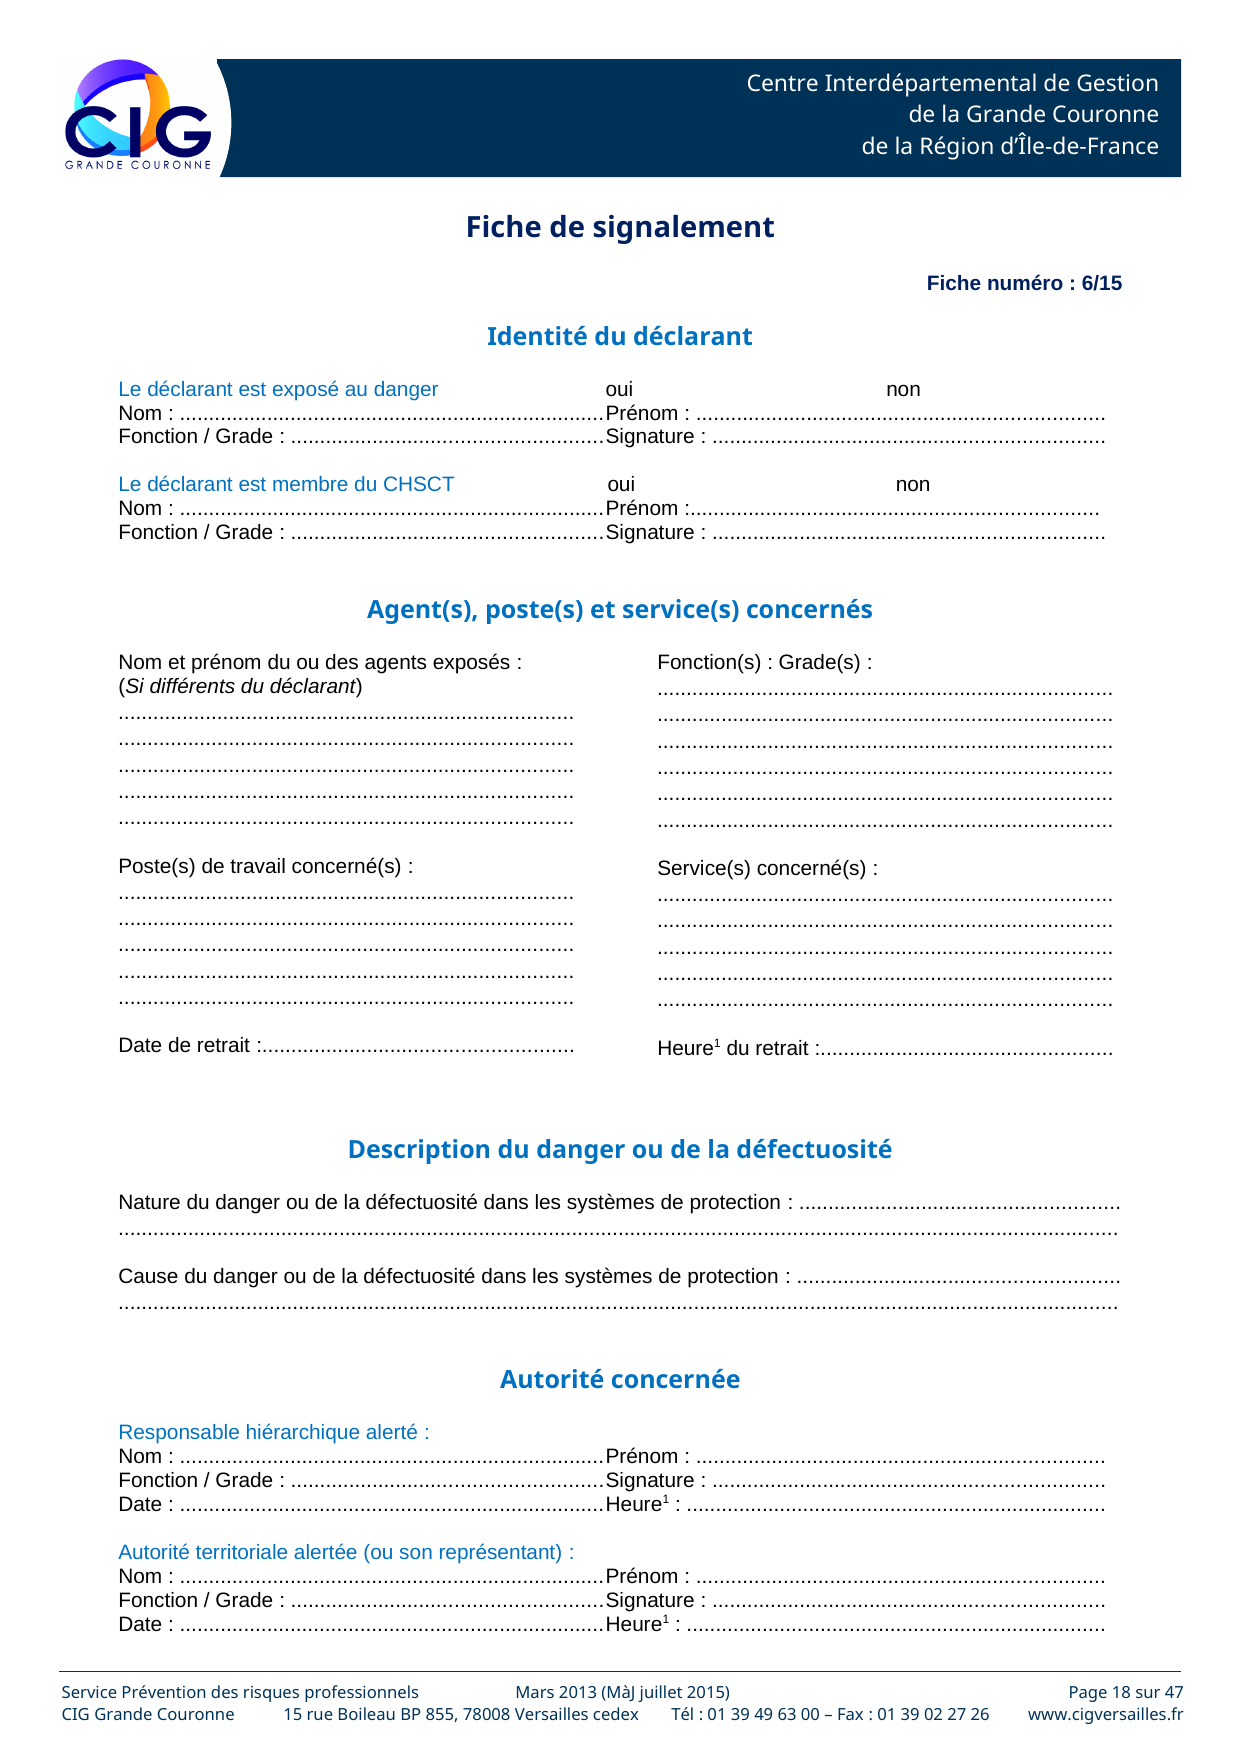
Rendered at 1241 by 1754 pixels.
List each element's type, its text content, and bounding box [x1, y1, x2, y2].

text Service(s) concerné(s) : [657, 856, 1122, 880]
text Fonction / Grade : Signature : [118, 1468, 1122, 1492]
text Le déclarant est exposé au danger oui non [118, 376, 1122, 400]
text Fiche numéro : 6/15 [118, 270, 1122, 294]
text (Si différents du déclarant) [118, 674, 583, 698]
picture [59, 59, 217, 170]
text Description du danger ou de la défectuosité [118, 1132, 1122, 1166]
text Nom : Prénom : [118, 1564, 1122, 1588]
text Nom et prénom du ou des agents exposés : [118, 650, 583, 674]
text Agent(s), poste(s) et service(s) concernés [118, 592, 1122, 626]
text Fonction / Grade : Signature : [118, 1588, 1122, 1612]
text Nature du danger ou de la défectuosité dans les systèmes de protection : [118, 1189, 1122, 1213]
text Poste(s) de travail concerné(s) : [118, 854, 583, 878]
text Heure1 du retrait : [657, 1036, 1122, 1060]
text Responsable hiérarchique alerté : [118, 1420, 1122, 1444]
text Fiche de signalement [118, 207, 1122, 246]
text Autorité concernée [118, 1362, 1122, 1396]
text Date : Heure1 : [118, 1612, 1122, 1636]
text Date de retrait : Fonction(s) : Grade(s) : [118, 1033, 583, 1057]
text Identité du déclarant [118, 318, 1122, 352]
text Fonction / Grade : Signature : [118, 520, 1122, 544]
text Fonction / Grade : Signature : [118, 424, 1122, 448]
text Nom : Prénom : [118, 400, 1122, 424]
text Nom : Prénom : [118, 1444, 1122, 1468]
text Le déclarant est membre du CHSCT oui non [118, 472, 1122, 496]
text Date : Heure1 : [118, 1492, 1122, 1516]
text Autorité territoriale alertée (ou son représentant) : [118, 1540, 1122, 1564]
text Cause du danger ou de la défectuosité dans les systèmes de protection : [118, 1264, 1122, 1288]
text Nom : Prénom : [118, 496, 1122, 520]
